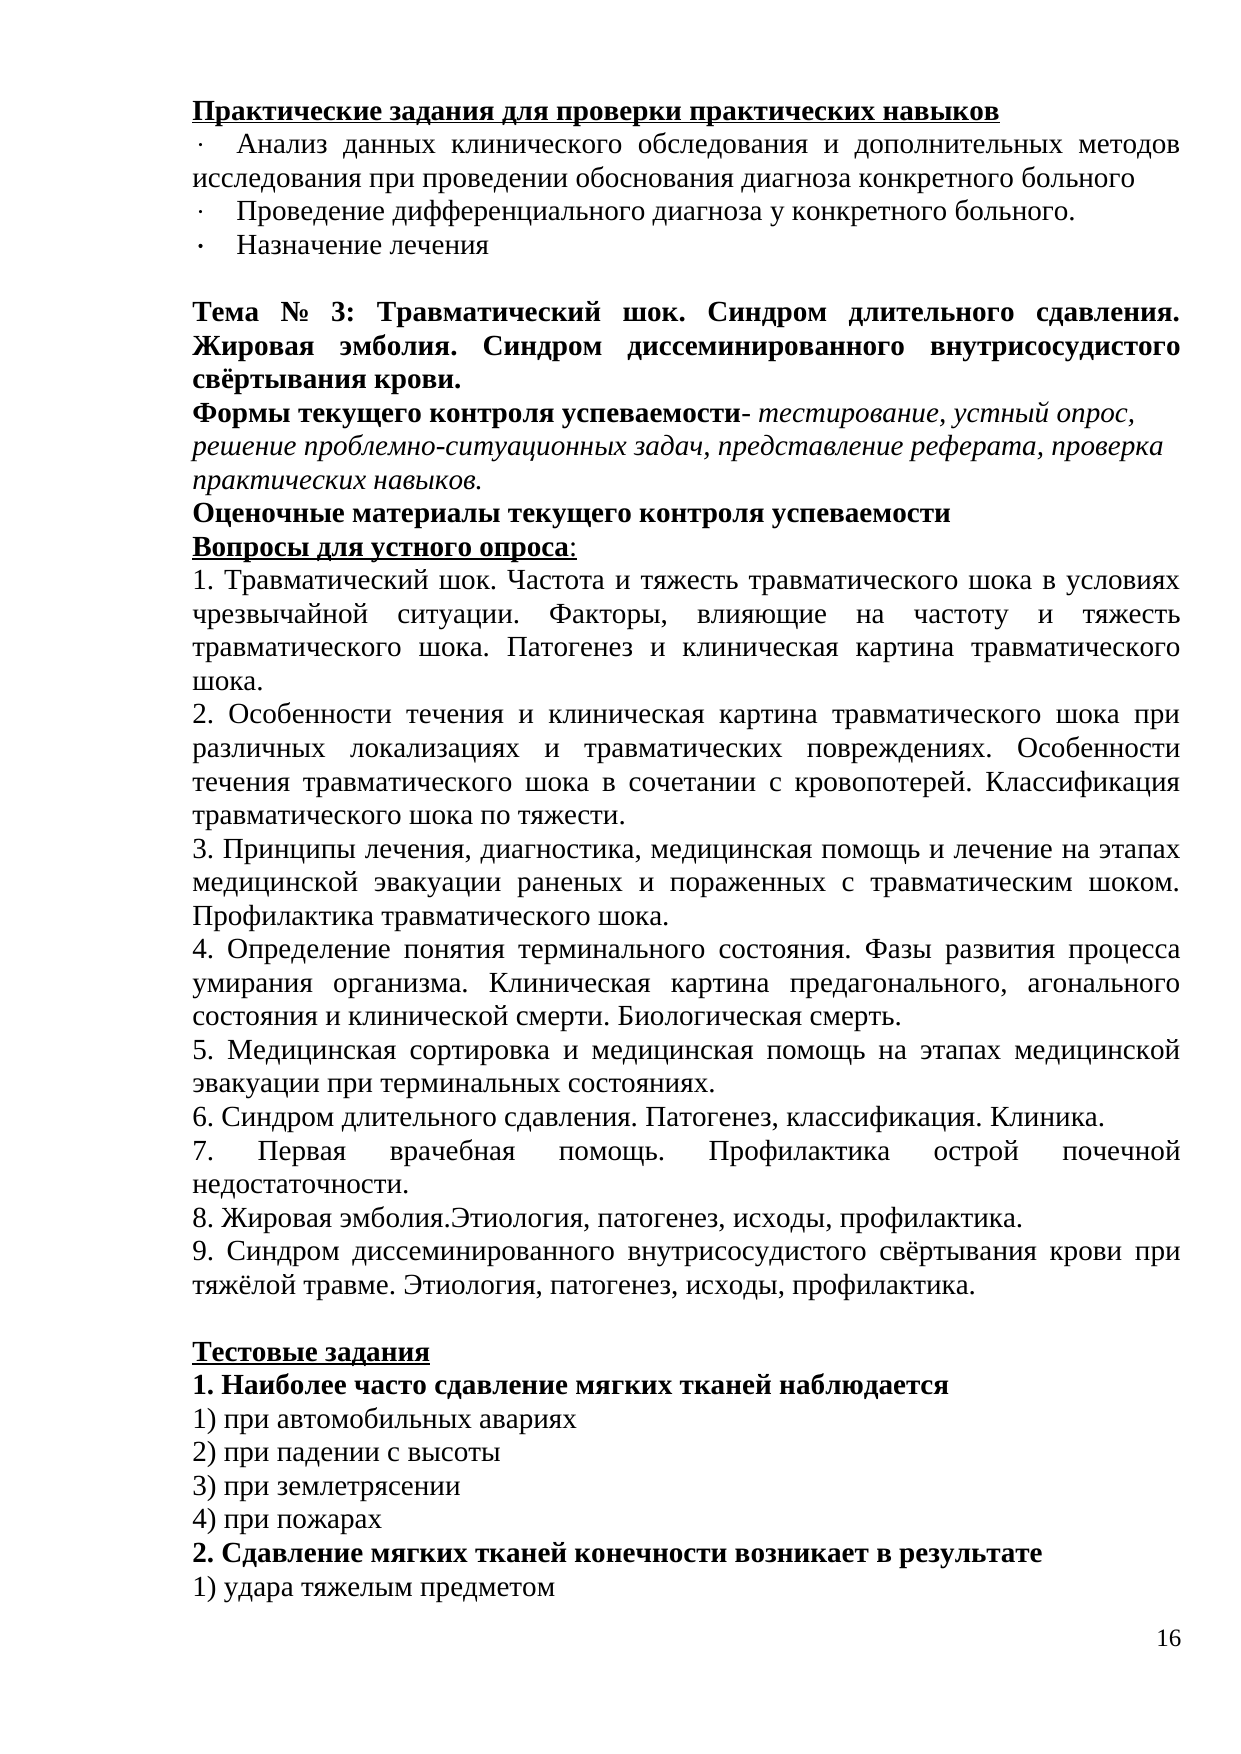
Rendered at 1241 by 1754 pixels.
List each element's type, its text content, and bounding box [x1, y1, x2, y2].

text 1) при автомобильных авариях [192, 1401, 1181, 1434]
text 4. Определение понятия терминального состояния. Фазы развития процесса умирания организма. Клиническая картина предагонального, агонального состояния и клинической смерти. Биологическая смерть. [192, 931, 1181, 1032]
text 8. Жировая эмболия.Этиология, патогенез, исходы, профилактика. [192, 1200, 1181, 1233]
text 4) при пожарах [192, 1502, 1181, 1535]
text Тестовые задания [192, 1334, 1181, 1367]
text Практические задания для проверки практических навыков [192, 93, 1181, 126]
text 2. Сдавление мягких тканей конечности возникает в результате [192, 1535, 1181, 1569]
text Вопросы для устного опроса: [192, 529, 1181, 562]
list Проведение дифференциального диагноза у конкретного больного. [192, 193, 1181, 227]
text 3) при землетрясении [192, 1468, 1181, 1502]
list Назначение лечения [192, 227, 1181, 261]
list Анализ данных клинического обследования и дополнительных методов исследования при проведении обоснования диагноза конкретного больного [192, 126, 1181, 193]
text Оценочные материалы текущего контроля успеваемости [192, 495, 1181, 529]
text 7. Первая врачебная помощь. Профилактика острой почечной недостаточности. [192, 1133, 1181, 1200]
text Тема № 3: Травматический шок. Синдром длительного сдавления. Жировая эмболия. Синдром диссеминированного внутрисосудистого свёртывания крови. [192, 294, 1181, 395]
text 1) удара тяжелым предметом [192, 1569, 1181, 1602]
text Формы текущего контроля успеваемости- тестирование, устный опрос, решение проблемно-ситуационных задач, представление реферата, проверка практических навыков. [192, 395, 1181, 495]
text 3. Принципы лечения, диагностика, медицинская помощь и лечение на этапах медицинской эвакуации раненых и пораженных с травматическим шоком. Профилактика травматического шока. [192, 831, 1181, 931]
text 5. Медицинская сортировка и медицинская помощь на этапах медицинской эвакуации при терминальных состояниях. [192, 1032, 1181, 1099]
text 9. Синдром диссеминированного внутрисосудистого свёртывания крови при тяжёлой травме. Этиология, патогенез, исходы, профилактика. [192, 1233, 1181, 1300]
text 2) при падении с высоты [192, 1434, 1181, 1468]
text 1. Травматический шок. Частота и тяжесть травматического шока в условиях чрезвычайной ситуации. Факторы, влияющие на частоту и тяжесть травматического шока. Патогенез и клиническая картина травматического шока. [192, 562, 1181, 697]
text 1. Наиболее часто сдавление мягких тканей наблюдается [192, 1367, 1181, 1401]
text 2. Особенности течения и клиническая картина травматического шока при различных локализациях и травматических повреждениях. Особенности течения травматического шока в сочетании с кровопотерей. Классификация травматического шока по тяжести. [192, 697, 1181, 831]
text 6. Синдром длительного сдавления. Патогенез, классификация. Клиника. [192, 1099, 1181, 1133]
